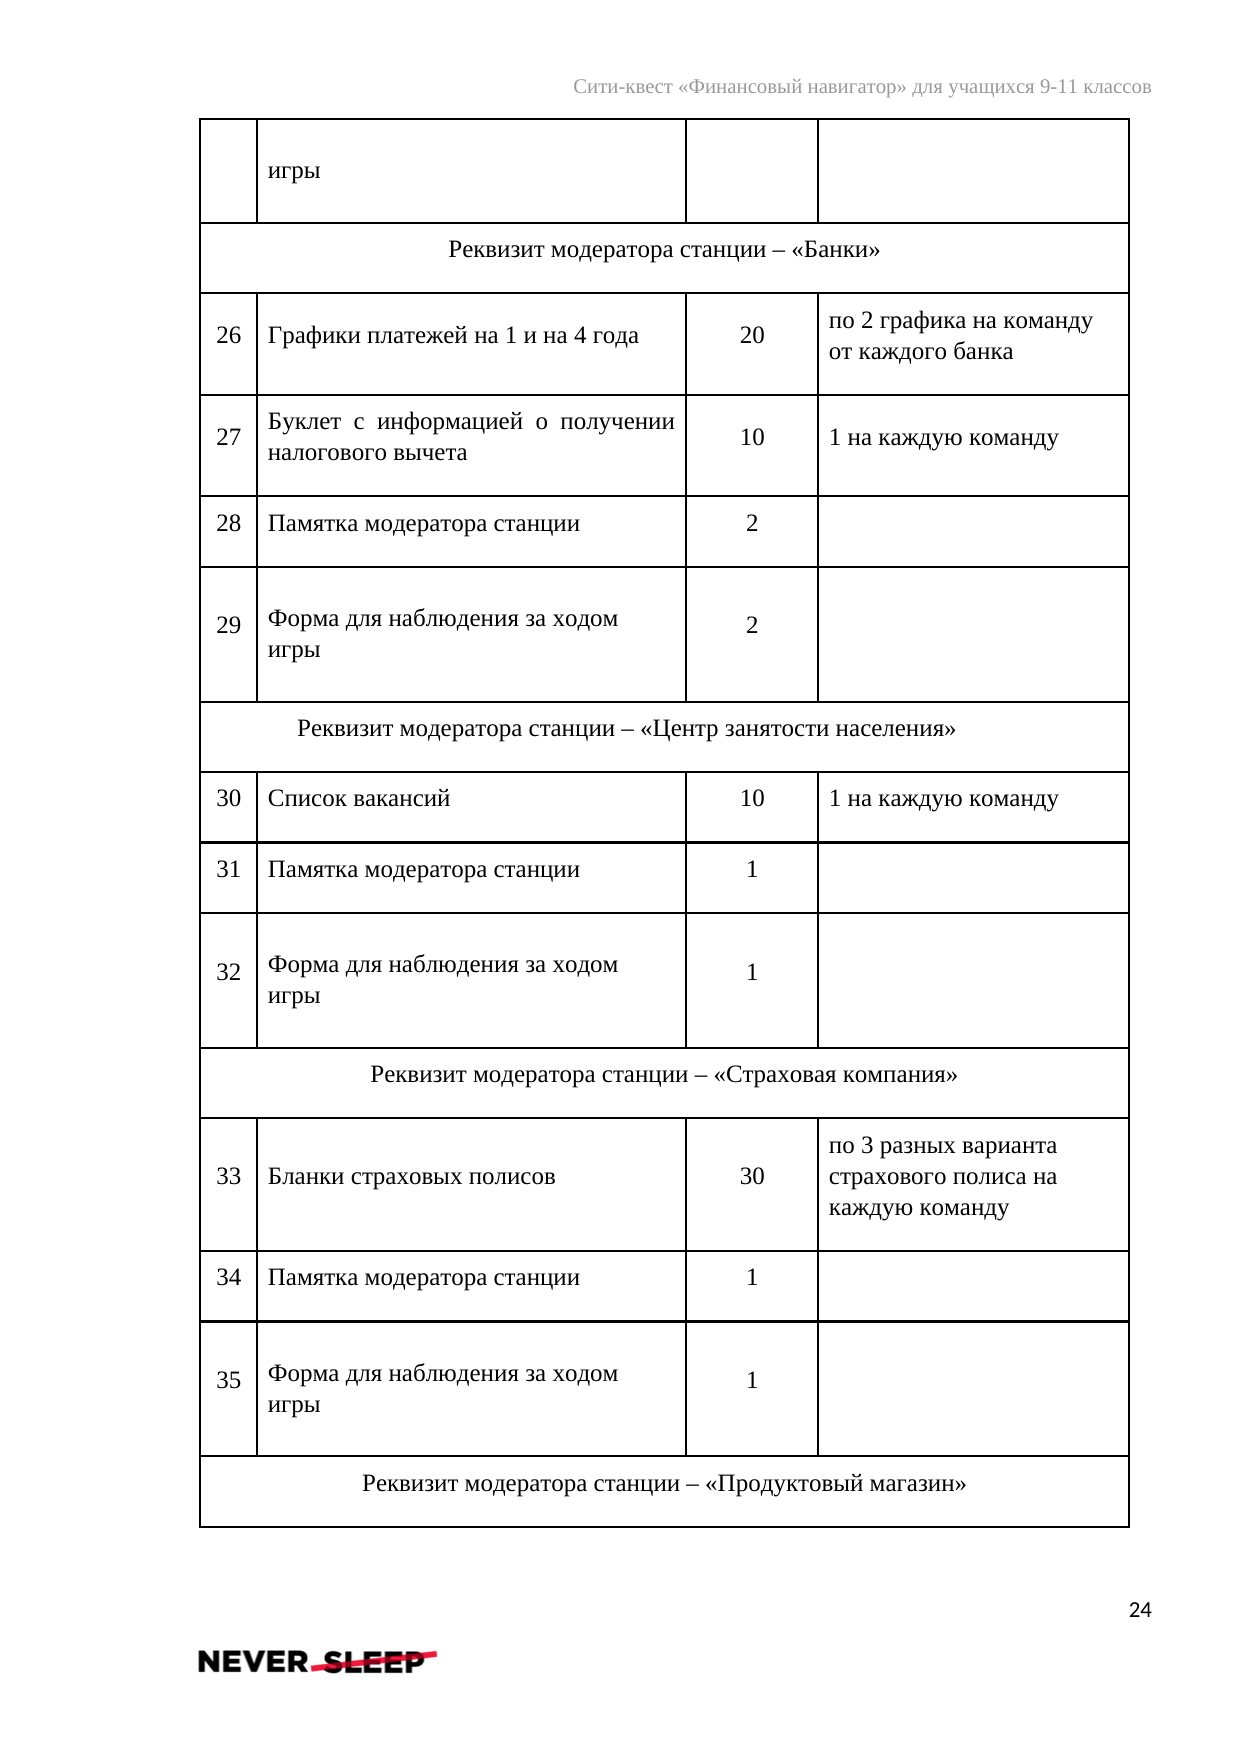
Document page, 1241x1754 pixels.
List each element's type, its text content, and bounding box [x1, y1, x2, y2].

table_cell 25 [201, 120, 256, 222]
table_cell [819, 1323, 1128, 1455]
table_cell 29 [201, 568, 256, 701]
table_cell 1 [687, 914, 817, 1047]
table_cell [819, 568, 1128, 701]
picture [177, 1642, 459, 1681]
table_cell 30 [687, 1119, 817, 1250]
table_cell [819, 497, 1128, 566]
table_cell 32 [201, 914, 256, 1047]
table_cell Памятка модератора станции [258, 497, 685, 566]
table_cell Реквизит модератора станции – «Продуктовый магазин» [201, 1457, 1128, 1526]
table_cell 35 [201, 1323, 256, 1455]
table_cell по 3 разных варианта страхового полиса на каждую команду [819, 1119, 1128, 1250]
table_cell 1 [687, 120, 817, 222]
table_cell Бланки страховых полисов [258, 1119, 685, 1250]
table_cell Реквизит модератора станции – «Страховая компания» [201, 1049, 1128, 1117]
table_cell 30 [201, 773, 256, 841]
table_cell 1 [687, 1323, 817, 1455]
table_cell 10 [687, 773, 817, 841]
table_cell [819, 1252, 1128, 1320]
table_cell [819, 844, 1128, 912]
table_cell Памятка модератора станции [258, 1252, 685, 1320]
table_cell по 2 графика на команду от каждого банка [819, 294, 1128, 394]
table_cell Форма для наблюдения за ходом игры [258, 914, 685, 1047]
table_cell 2 [687, 497, 817, 566]
table_cell Форма для наблюдения за ходом игры [258, 1323, 685, 1455]
table_cell Реквизит модератора станции – «Банки» [201, 224, 1128, 292]
table_cell Реквизит модератора станции – «Центр занятости населения» [201, 703, 1128, 771]
table_cell 28 [201, 497, 256, 566]
table_cell 1 [687, 1252, 817, 1320]
table_cell 1 на каждую команду [819, 396, 1128, 495]
table_cell 34 [201, 1252, 256, 1320]
table_cell Форма для наблюдения за ходом игры [258, 568, 685, 701]
table_cell 1 [687, 844, 817, 912]
table_cell 27 [201, 396, 256, 495]
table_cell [258, 120, 685, 222]
table_cell Список вакансий [258, 773, 685, 841]
table_cell Буклет с информацией о получении налогового вычета [258, 396, 685, 495]
table_cell Памятка модератора станции [258, 844, 685, 912]
table_cell 20 [687, 294, 817, 394]
table_cell 26 [201, 294, 256, 394]
table_cell 10 [687, 396, 817, 495]
table_cell 1 на каждую команду [819, 773, 1128, 841]
table_cell Графики платежей на 1 и на 4 года [258, 294, 685, 394]
table_cell 33 [201, 1119, 256, 1250]
table_cell [819, 120, 1128, 222]
table_cell 31 [201, 844, 256, 912]
table_cell [819, 914, 1128, 1047]
table_cell 2 [687, 568, 817, 701]
